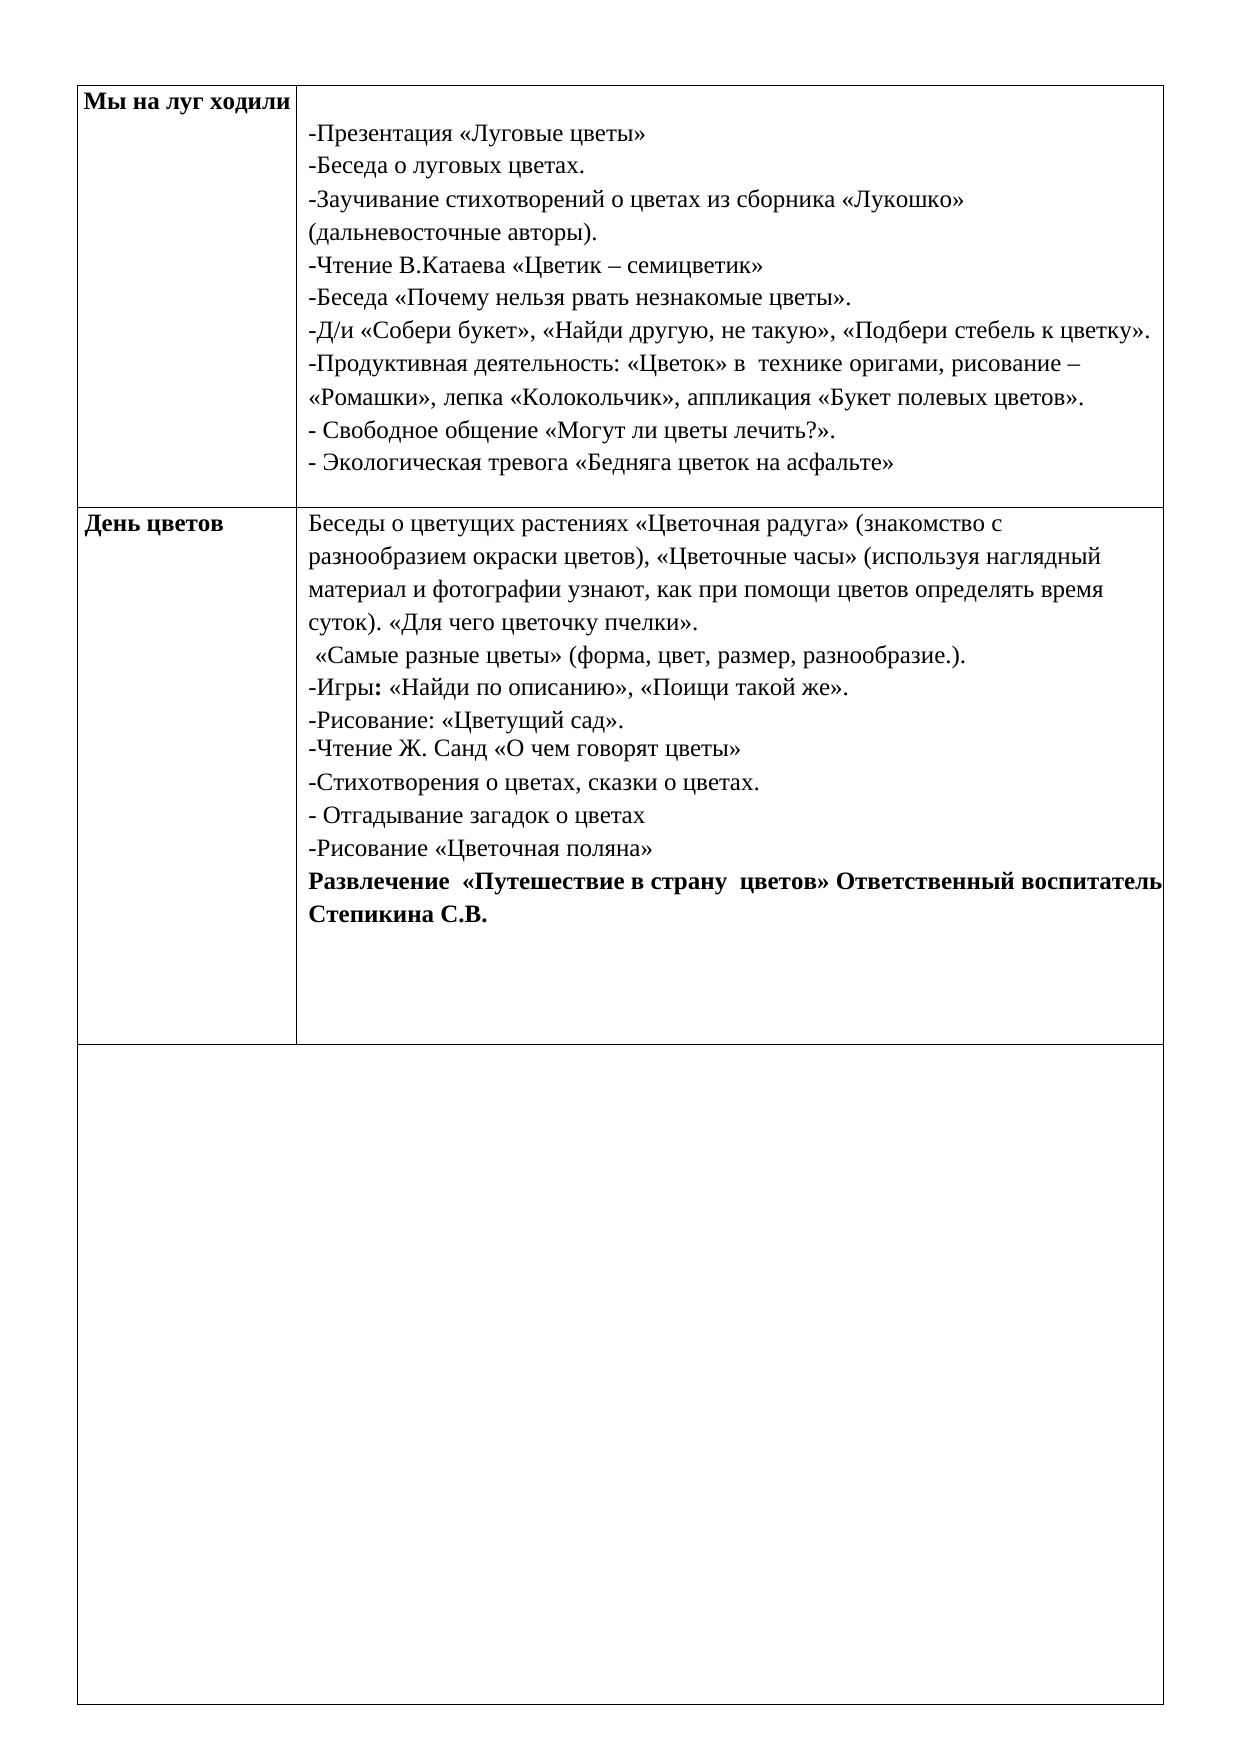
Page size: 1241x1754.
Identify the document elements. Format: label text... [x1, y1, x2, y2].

table_header -Презентация «Луговые цветы» -Беседа о луговых цветах. -Заучивание стихотворений о цветах из сборника «Лукошко» (дальневосточные авторы). -Чтение В.Катаева «Цветик – семицветик» -Беседа «Почему нельзя рвать незнакомые цветы». -Д/и «Собери букет», «Найди другую, не такую», «Подбери стебель к цветку». -Продуктивная деятельность: «Цветок» в технике оригами, рисование – «Ромашки», лепка «Колокольчик», аппликация «Букет полевых цветов». Свободное общение «Могут ли цветы лечить?». Экологическая тревога «Бедняга цветок на асфальте» [297, 86, 1163, 507]
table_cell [78, 1045, 1163, 1703]
table_cell Беседы о цветущих растениях «Цветочная радуга» (знакомство с разнообразием окраски цветов), «Цветочные часы» (используя наглядный материал и фотографии узнают, как при помощи цветов определять время суток). «Для чего цветочку пчелки». «Самые разные цветы» (форма, цвет, размер, разнообразие.). -Игры: «Найди по описанию», «Поищи такой же». -Рисование: «Цветущий сад». -Чтение Ж. Санд «О чем говорят цветы» -Стихотворения о цветах, сказки о цветах. - Отгадывание загадок о цветах -Рисование «Цветочная поляна» Развлечение «Путешествие в страну цветов» Ответственный воспитатель Степикина С.В. [297, 508, 1163, 1044]
table_cell День цветов [78, 508, 296, 1044]
table_header Мы на луг ходили [78, 86, 296, 507]
